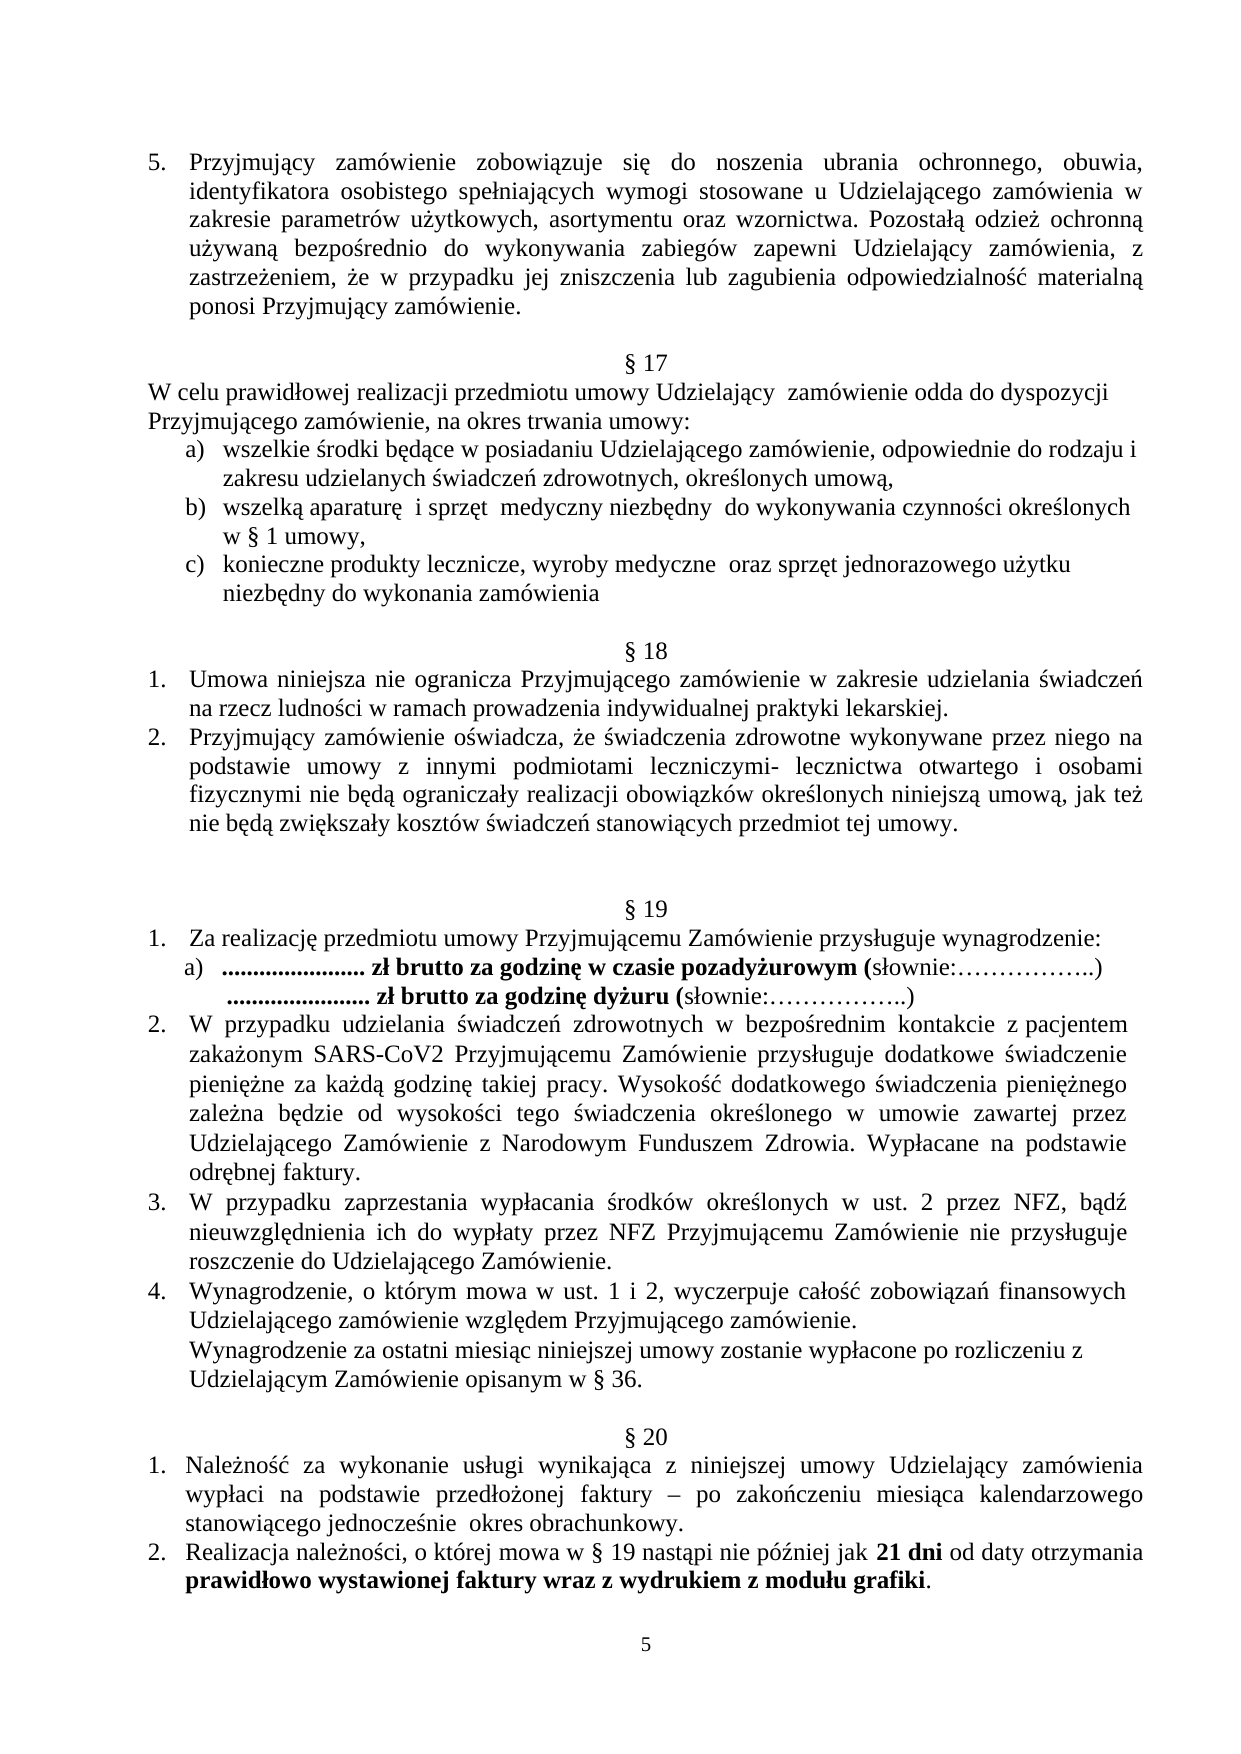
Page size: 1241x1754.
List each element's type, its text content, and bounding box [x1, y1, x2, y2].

list Przyjmujący zamówienie oświadcza, że świadczenia zdrowotne wykonywane przez niego na podstawie umowy z innymi podmiotami leczniczymi- lecznictwa otwartego i osobami fizycznymi nie będą ograniczały realizacji obowiązków określonych niniejszą umową, jak też nie będą zwiększały kosztów świadczeń stanowiących przedmiot tej umowy. [148, 722, 1144, 837]
text § 17 [148, 348, 1144, 377]
list wszelką aparaturę i sprzęt medyczny niezbędny do wykonywania czynności określonych w § 1 umowy, [185, 492, 1144, 549]
list Przyjmujący zamówienie zobowiązuje się do noszenia ubrania ochronnego, obuwia, identyfikatora osobistego spełniających wymogi stosowane u Udzielającego zamówienia w zakresie parametrów użytkowych, asortymentu oraz wzornictwa. Pozostałą odzież ochronną używaną bezpośrednio do wykonywania zabiegów zapewni Udzielający zamówienia, z zastrzeżeniem, że w przypadku jej zniszczenia lub zagubienia odpowiedzialność materialną ponosi Przyjmujący zamówienie. [148, 147, 1144, 319]
list Umowa niniejsza nie ogranicza Przyjmującego zamówienie w zakresie udzielania świadczeń na rzecz ludności w ramach prowadzenia indywidualnej praktyki lekarskiej. [148, 664, 1144, 722]
text W celu prawidłowej realizacji przedmiotu umowy Udzielający zamówienie odda do dyspozycji Przyjmującego zamówienie, na okres trwania umowy: [148, 377, 1144, 434]
list W przypadku udzielania świadczeń zdrowotnych w bezpośrednim kontakcie z pacjentem zakażonym SARS-CoV2 Przyjmującemu Zamówienie przysługuje dodatkowe świadczenie pieniężne za każdą godzinę takiej pracy. Wysokość dodatkowego świadczenia pieniężnego zależna będzie od wysokości tego świadczenia określonego w umowie zawartej przez Udzielającego Zamówienie z Narodowym Funduszem Zdrowia. Wypłacane na podstawie odrębnej faktury. [148, 1009, 1128, 1186]
text § 19 [148, 894, 1144, 923]
list wszelkie środki będące w posiadaniu Udzielającego zamówienie, odpowiednie do rodzaju i zakresu udzielanych świadczeń zdrowotnych, określonych umową, [185, 434, 1144, 492]
text § 18 [148, 636, 1144, 664]
list Wynagrodzenie, o którym mowa w ust. 1 i 2, wyczerpuje całość zobowiązań finansowych Udzielającego zamówienie względem Przyjmującego zamówienie. [148, 1276, 1128, 1334]
list Realizacja należności, o której mowa w § 19 nastąpi nie później jak 21 dni od daty otrzymania prawidłowo wystawionej faktury wraz z wydrukiem z modułu grafiki. [148, 1537, 1144, 1594]
text § 20 [148, 1422, 1144, 1450]
list W przypadku zaprzestania wypłacania środków określonych w ust. 2 przez NFZ, bądź nieuwzględnienia ich do wypłaty przez NFZ Przyjmującemu Zamówienie nie przysługuje roszczenie do Udzielającego Zamówienie. [148, 1187, 1128, 1275]
list ....................... zł brutto za godzinę w czasie pozadyżurowym (słownie:……………..) [184, 952, 1144, 981]
list Należność za wykonanie usługi wynikająca z niniejszej umowy Udzielający zamówienia wypłaci na podstawie przedłożonej faktury – po zakończeniu miesiąca kalendarzowego stanowiącego jednocześnie okres obrachunkowy. [148, 1450, 1144, 1537]
list konieczne produkty lecznicze, wyroby medyczne oraz sprzęt jednorazowego użytku niezbędny do wykonania zamówienia [185, 549, 1144, 607]
list Za realizację przedmiotu umowy Przyjmującemu Zamówienie przysługuje wynagrodzenie: [148, 923, 1144, 952]
list ....................... zł brutto za godzinę dyżuru (słownie:……………..) [226, 981, 1144, 1009]
text Wynagrodzenie za ostatni miesiąc niniejszej umowy zostanie wypłacone po rozliczeniu z Udzielającym Zamówienie opisanym w § 36. [189, 1335, 1144, 1393]
